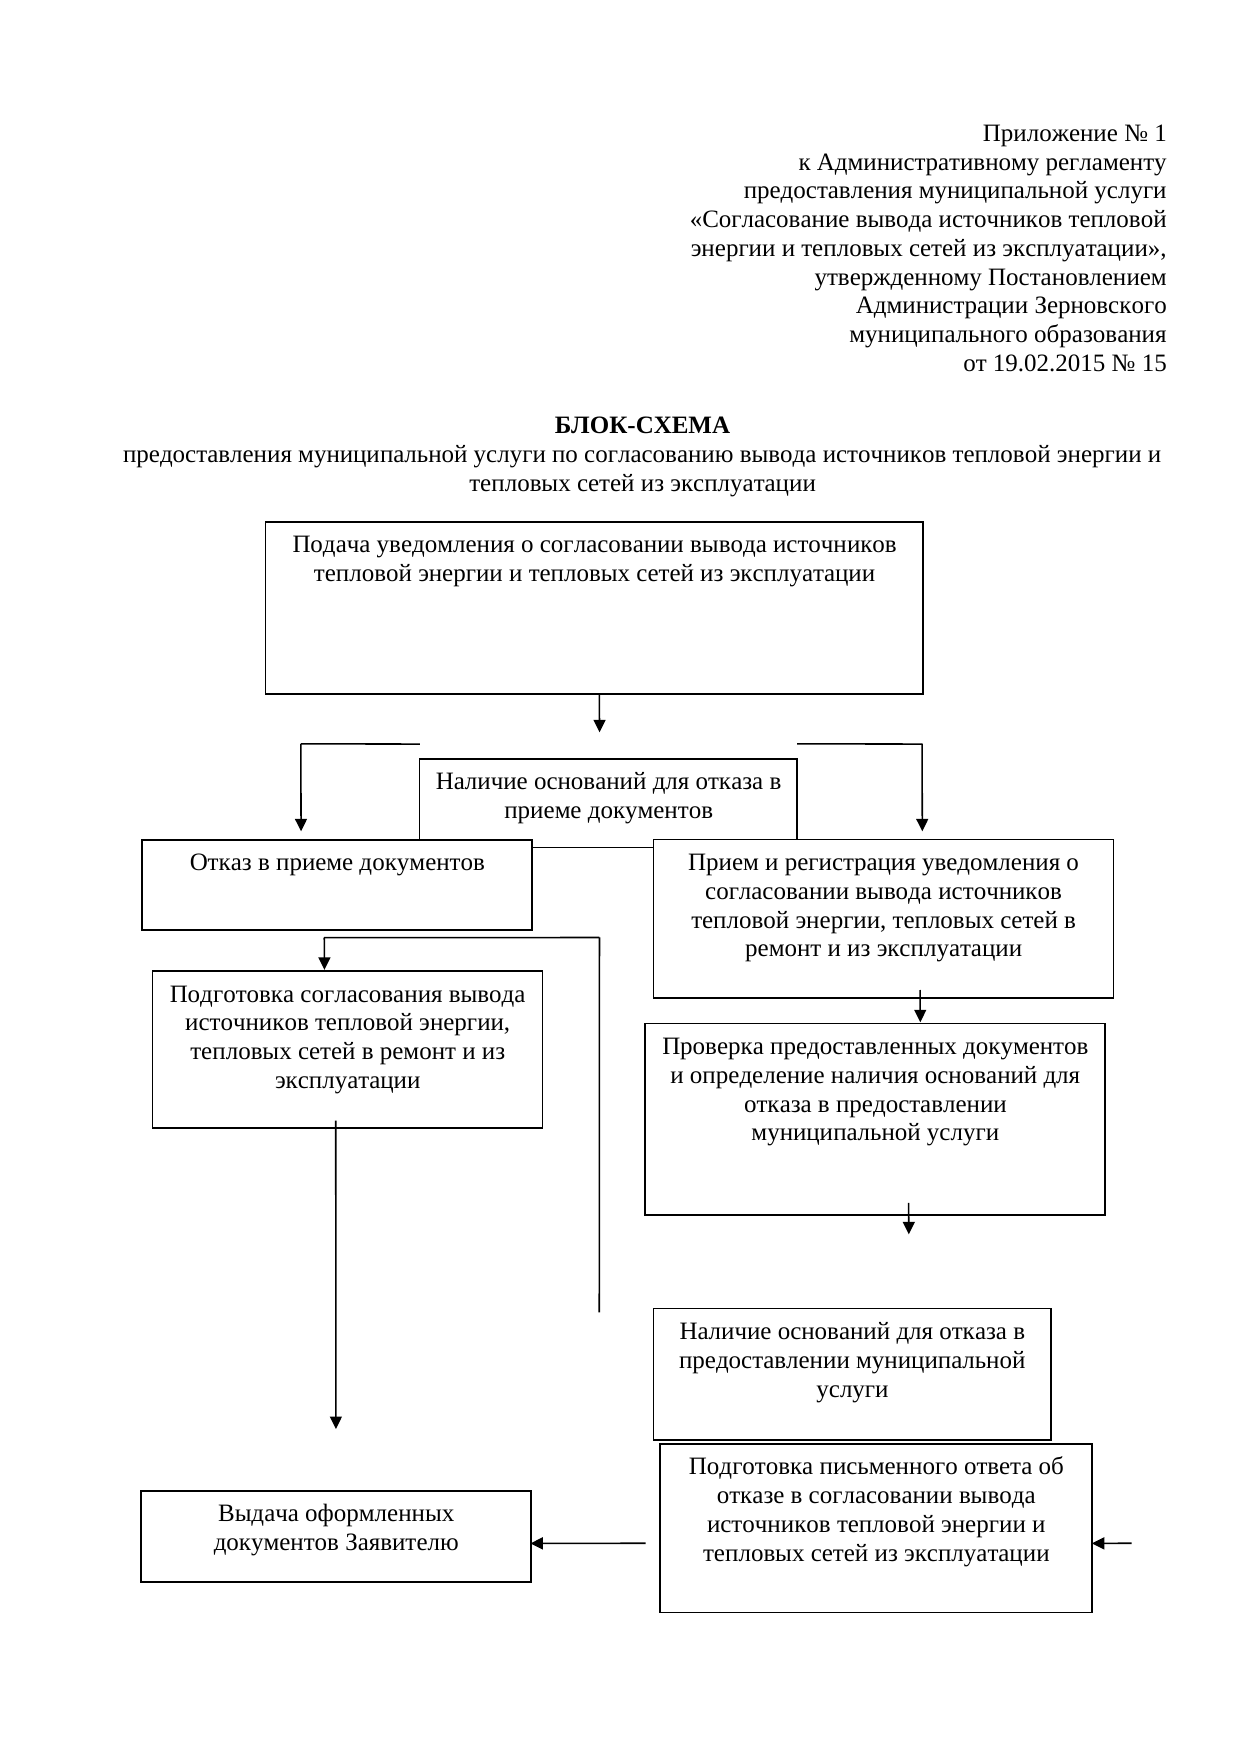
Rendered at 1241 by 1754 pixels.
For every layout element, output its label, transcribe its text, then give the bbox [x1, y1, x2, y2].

text предоставления муниципальной услуги [679, 176, 1167, 204]
text к Административному регламенту [679, 147, 1167, 176]
text муниципального образования [679, 319, 1167, 348]
text энергии и тепловых сетей из эксплуатации», [679, 233, 1167, 262]
title БЛОК-СХЕМА [118, 410, 1167, 439]
text Администрации Зерновского [679, 291, 1167, 319]
text Приложение № 1 [679, 118, 1167, 147]
text предоставления муниципальной услуги по согласованию вывода источников тепловой энергии и тепловых сетей из эксплуатации [118, 439, 1167, 497]
text «Согласование вывода источников тепловой [679, 204, 1167, 233]
text утвержденному Постановлением [679, 262, 1167, 291]
text от 19.02.2015 № 15 [679, 348, 1167, 377]
